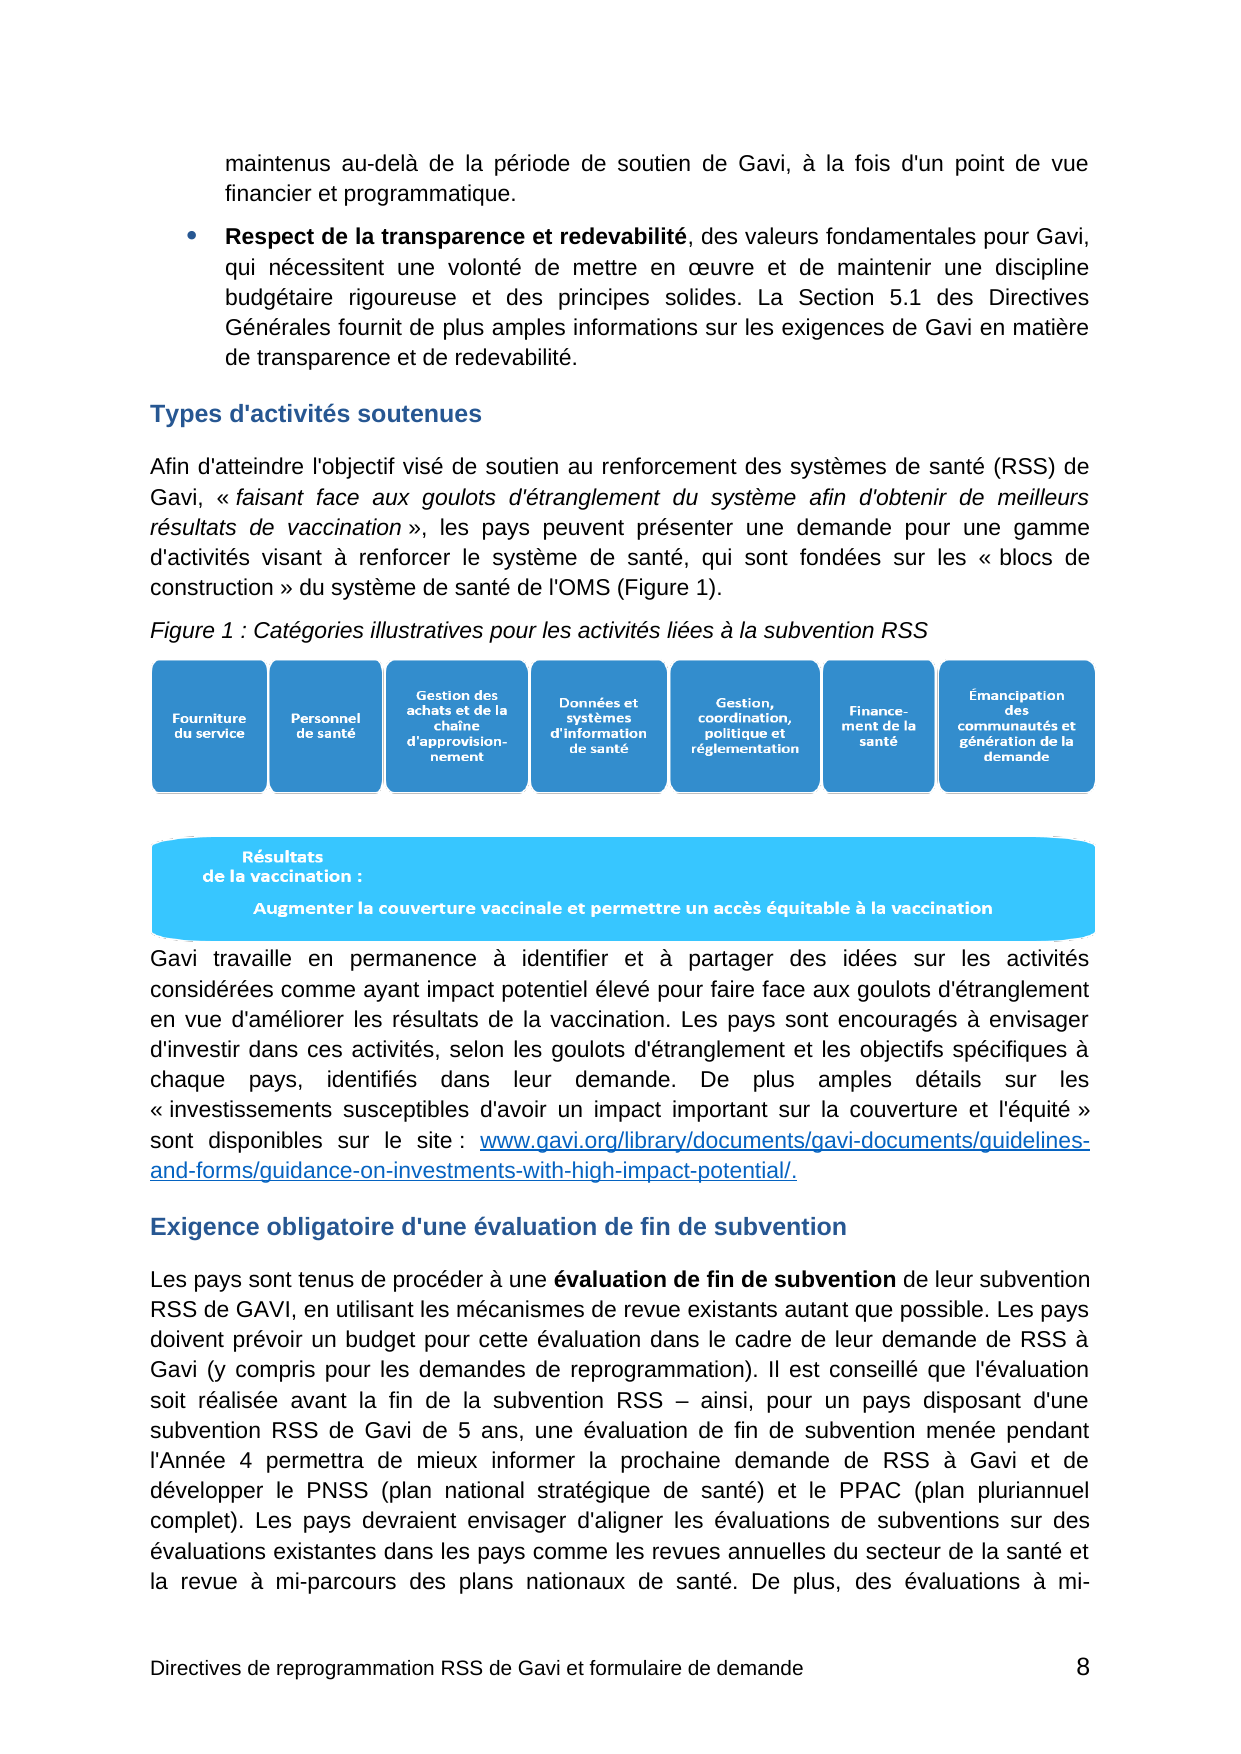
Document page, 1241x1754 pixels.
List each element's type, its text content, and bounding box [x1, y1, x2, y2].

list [187, 150, 1090, 207]
picture [150, 659, 1096, 942]
list Gavi travaille en permanence à identifier et à partager des idées sur les activités considérées comme ayant impact potentiel élevé pour faire face aux goulots d'étranglement en vue d'améliorer les résultats de la vaccination. Les pays sont encouragés à envisager d'investir dans ces activités, selon les goulots d'étranglement et les objectifs spécifiques à chaque pays, identifiés dans leur demande. De plus amples détails sur les « investissements susceptibles d'avoir un impact important sur la couverture et l'équité » sont disponibles sur le site : www.gavi.org/library/documents/gavi-documents/guidelines-and-forms/guidance-on-investments-with-high-impact-potential/. [150, 942, 1090, 1183]
subtitle Exigence obligatoire d'une évaluation de fin de subvention [150, 1212, 1090, 1241]
subtitle Types d'activités soutenues [150, 399, 1090, 428]
list Respect de la transparence et redevabilité, des valeurs fondamentales pour Gavi, qui nécessitent une volonté de mettre en œuvre et de maintenir une discipline budgétaire rigoureuse et des principes solides. La Section 5.1 des Directives Générales fournit de plus amples informations sur les exigences de Gavi en matière de transparence et de redevabilité. [187, 223, 1090, 371]
list Figure 1 : Catégories illustratives pour les activités liées à la subvention RSS [150, 617, 1090, 643]
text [150, 1266, 1090, 1594]
list Afin d'atteindre l'objectif visé de soutien au renforcement des systèmes de santé (RSS) de Gavi, « faisant face aux goulots d'étranglement du système afin d'obtenir de meilleurs résultats de vaccination », les pays peuvent présenter une demande pour une gamme d'activités visant à renforcer le système de santé, qui sont fondées sur les « blocs de construction » du système de santé de l'OMS (Figure 1). [150, 453, 1090, 600]
